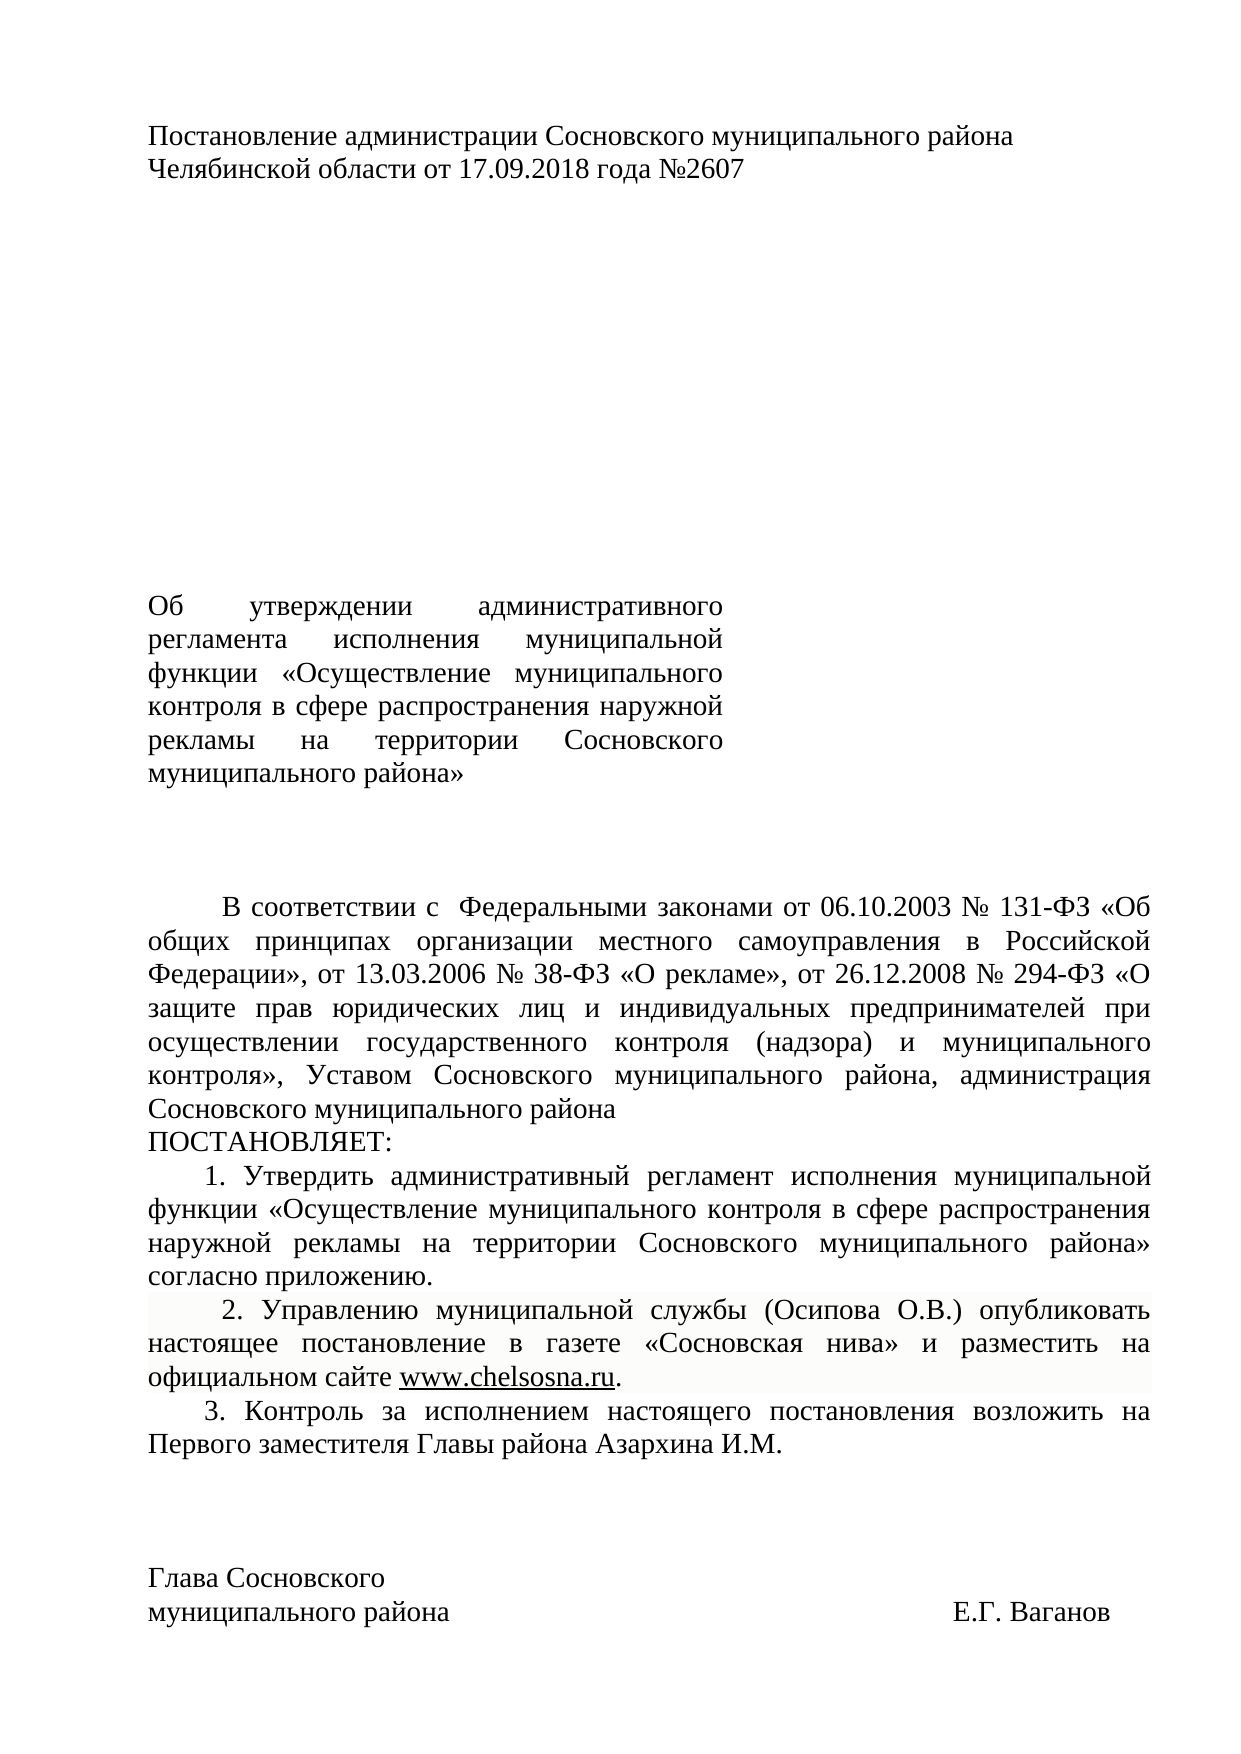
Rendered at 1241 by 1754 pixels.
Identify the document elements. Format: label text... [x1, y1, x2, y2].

title Об утверждении административного регламента исполнения муниципальной функции «Осуществление муниципального контроля в сфере распространения наружной рекламы на территории Сосновского муниципального района» [148, 588, 723, 789]
text Глава Сосновского [148, 1560, 1152, 1594]
text муниципального района Е.Г. Ваганов [148, 1594, 1152, 1627]
title Постановление администрации Сосновского муниципального района Челябинской области от 17.09.2018 года №2607 [148, 118, 1152, 185]
text ПОСТАНОВЛЯЕТ: [148, 1124, 1152, 1158]
text 1. Утвердить административный регламент исполнения муниципальной функции «Осуществление муниципального контроля в сфере распространения наружной рекламы на территории Сосновского муниципального района» согласно приложению. [148, 1158, 1152, 1292]
text 3. Контроль за исполнением настоящего постановления возложить на Первого заместителя Главы района Азархина И.М. [148, 1393, 1152, 1460]
text 2. Управлению муниципальной службы (Осипова О.В.) опубликовать настоящее постановление в газете «Сосновская нива» и разместить на официальном сайте www.chelsosna.ru. [148, 1292, 1152, 1393]
text В соответствии с Федеральными законами от 06.10.2003 № 131-ФЗ «Об общих принципах организации местного самоуправления в Российской Федерации», от 13.03.2006 № 38-ФЗ «О рекламе», от 26.12.2008 № 294-ФЗ «О защите прав юридических лиц и индивидуальных предпринимателей при осуществлении государственного контроля (надзора) и муниципального контроля», Уставом Сосновского муниципального района, администрация Сосновского муниципального района [148, 889, 1152, 1124]
